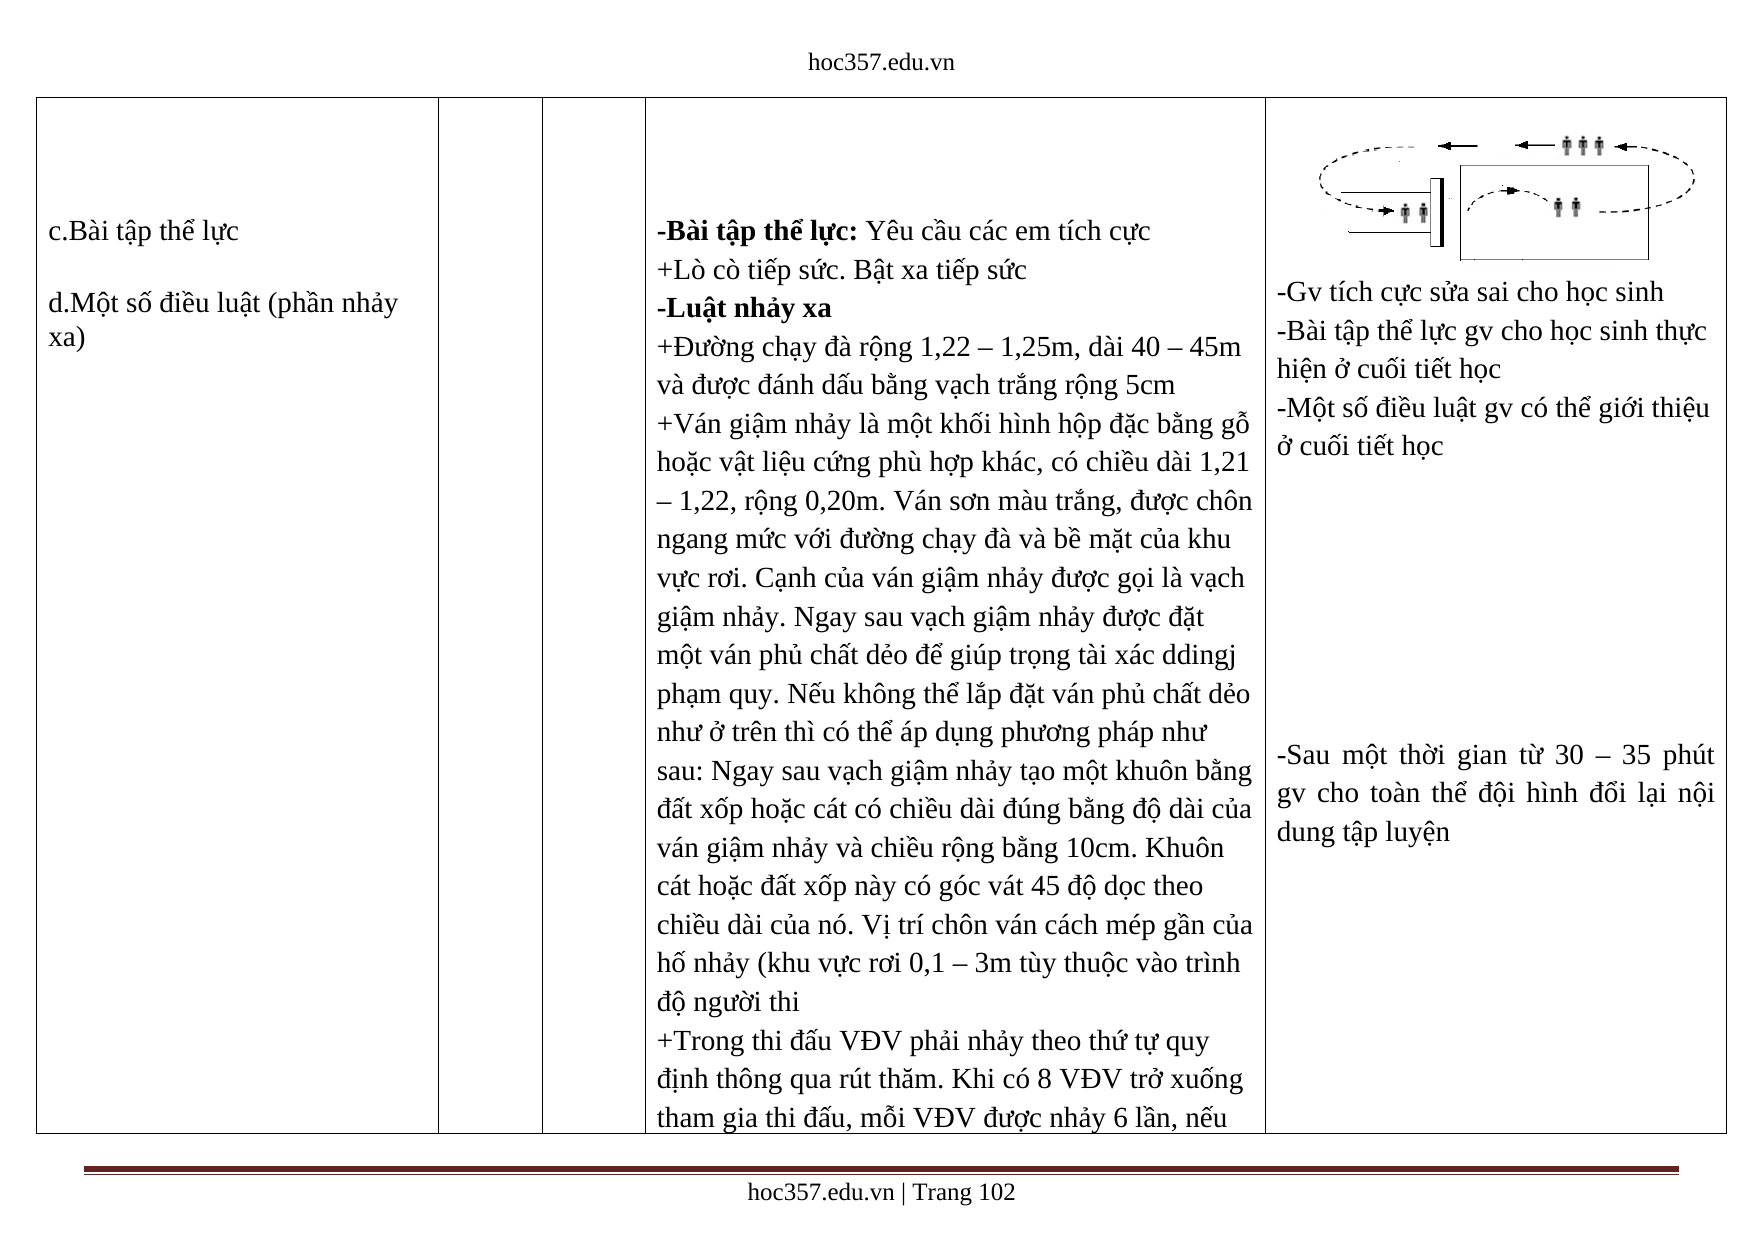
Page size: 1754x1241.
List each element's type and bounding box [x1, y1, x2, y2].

picture [1305, 130, 1698, 270]
table_cell [1266, 98, 1726, 1133]
table_cell [439, 98, 542, 1133]
table_cell [646, 98, 1265, 1133]
table_cell [543, 98, 645, 1133]
table_cell [37, 98, 438, 1133]
